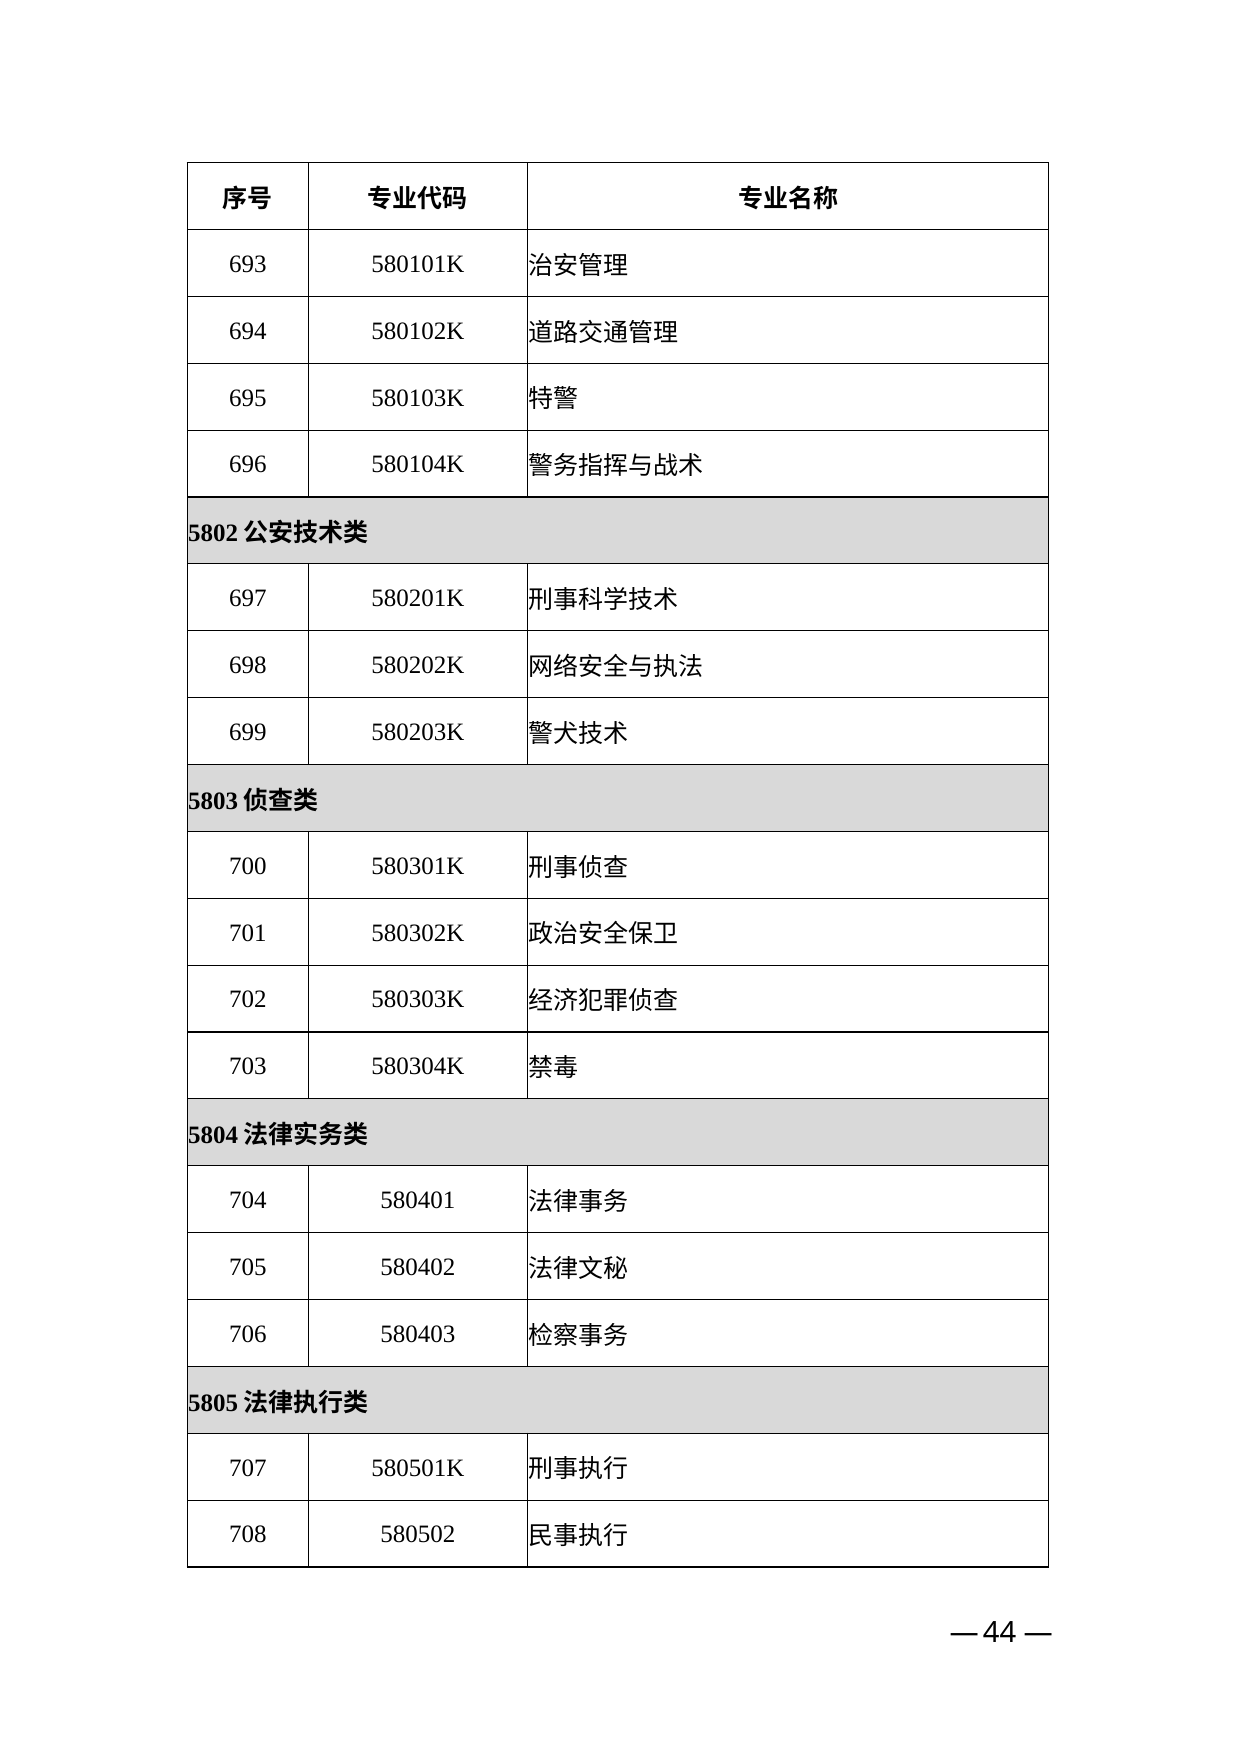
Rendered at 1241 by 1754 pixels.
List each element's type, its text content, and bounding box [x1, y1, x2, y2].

table_cell 580403 [309, 1300, 527, 1366]
table_cell 5805法律执行类 [188, 1367, 1048, 1433]
table_cell 695 [188, 364, 308, 429]
table_cell 580104K [309, 431, 527, 496]
table_cell 694 [188, 297, 308, 363]
table_cell 刑事执行 [528, 1434, 1048, 1499]
table_cell 706 [188, 1300, 308, 1366]
table_cell 580303K [309, 966, 527, 1031]
table_cell 701 [188, 899, 308, 964]
table_cell 网络安全与执法 [528, 631, 1048, 697]
table_cell 697 [188, 564, 308, 630]
table_cell 702 [188, 966, 308, 1031]
table_cell 5804法律实务类 [188, 1099, 1048, 1165]
table_cell 580203K [309, 698, 527, 764]
table_cell 700 [188, 832, 308, 898]
table_cell 699 [188, 698, 308, 764]
table_cell 580102K [309, 297, 527, 363]
table_cell 708 [188, 1501, 308, 1566]
table_header 专业名称 [528, 163, 1048, 229]
table_cell 580401 [309, 1166, 527, 1232]
table_cell 检察事务 [528, 1300, 1048, 1366]
table_cell 警犬技术 [528, 698, 1048, 764]
table_cell 580302K [309, 899, 527, 964]
table_cell 580402 [309, 1233, 527, 1299]
table_cell 民事执行 [528, 1501, 1048, 1566]
table_header 序号 [188, 163, 308, 229]
table_cell 刑事侦查 [528, 832, 1048, 898]
table_cell 5803侦查类 [188, 765, 1048, 831]
table_cell 693 [188, 230, 308, 296]
table_cell 698 [188, 631, 308, 697]
table_cell 道路交通管理 [528, 297, 1048, 363]
table_cell 法律事务 [528, 1166, 1048, 1232]
table_cell 警务指挥与战术 [528, 431, 1048, 496]
table_header 专业代码 [309, 163, 527, 229]
table_cell 580103K [309, 364, 527, 429]
table_cell 707 [188, 1434, 308, 1499]
table_cell 禁毒 [528, 1033, 1048, 1098]
table_cell 经济犯罪侦查 [528, 966, 1048, 1031]
table_cell 580502 [309, 1501, 527, 1566]
table_cell 5802公安技术类 [188, 498, 1048, 563]
table_cell 580201K [309, 564, 527, 630]
table_cell 705 [188, 1233, 308, 1299]
table_cell 580501K [309, 1434, 527, 1499]
table_cell 特警 [528, 364, 1048, 429]
table_cell 696 [188, 431, 308, 496]
table_cell 704 [188, 1166, 308, 1232]
table_cell 政治安全保卫 [528, 899, 1048, 964]
table_cell 580304K [309, 1033, 527, 1098]
table_cell 治安管理 [528, 230, 1048, 296]
table_cell 580301K [309, 832, 527, 898]
table_cell 刑事科学技术 [528, 564, 1048, 630]
table_cell 法律文秘 [528, 1233, 1048, 1299]
table_cell 580101K [309, 230, 527, 296]
table_cell 580202K [309, 631, 527, 697]
table_cell 703 [188, 1033, 308, 1098]
